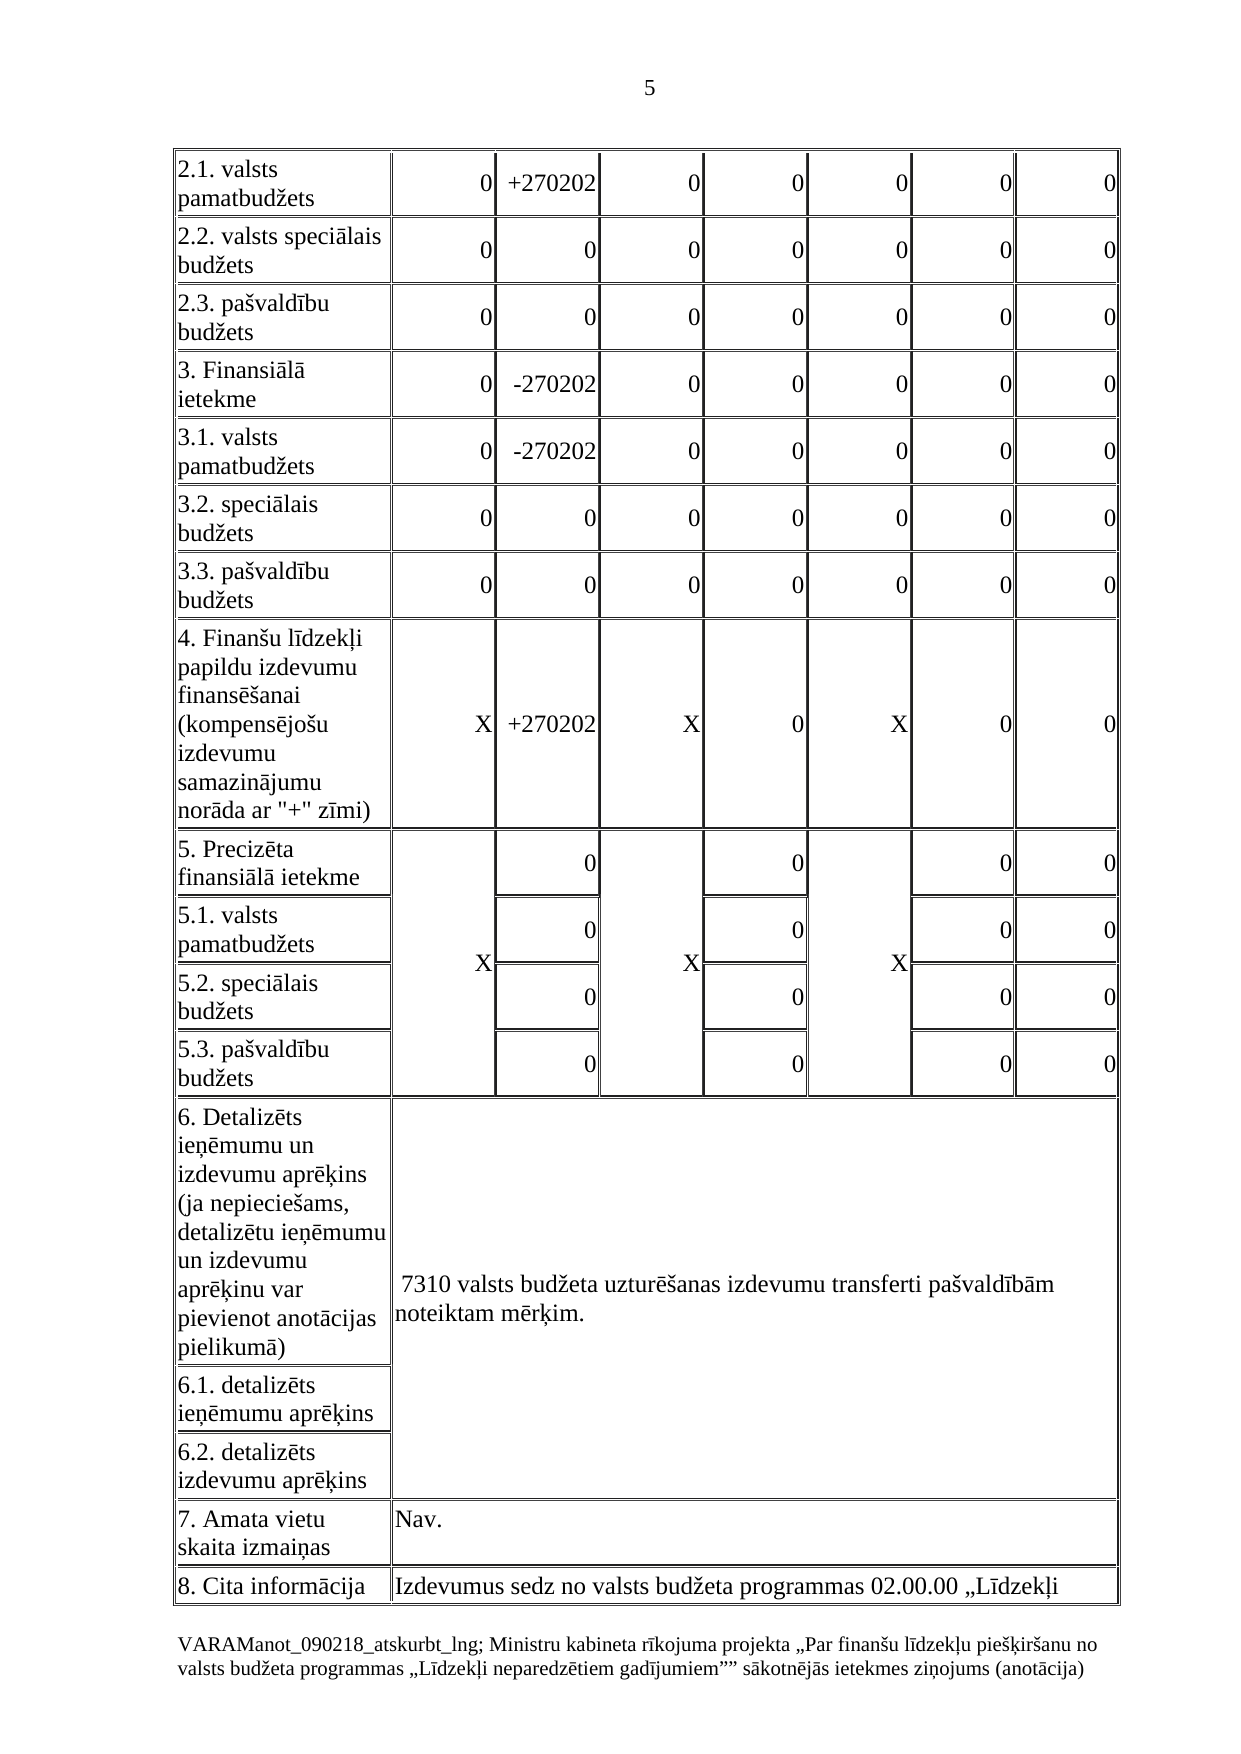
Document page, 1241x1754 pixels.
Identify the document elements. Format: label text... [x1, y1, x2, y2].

table_cell 0 [705, 553, 806, 617]
table_cell 0 [705, 352, 806, 416]
table_cell 0 [809, 352, 910, 416]
table_cell 0 [1017, 827, 1118, 894]
table_cell 7. Amata vietu skaita izmaiņas [176, 1498, 390, 1564]
table_cell 0 [913, 620, 1013, 827]
table_cell 0 [1015, 215, 1119, 282]
table_cell 0 [913, 419, 1013, 483]
table_cell 0 [705, 419, 806, 483]
table_cell 0 [393, 352, 494, 416]
table_cell 0 [497, 553, 598, 617]
table_cell 0 [1017, 1028, 1118, 1095]
table_cell 5. Precizēta finansiālā ietekme [176, 827, 390, 894]
table_cell 0 [599, 151, 703, 215]
table_cell 0 [913, 352, 1013, 416]
table_cell 0 [705, 620, 806, 827]
table_cell 0 [1015, 349, 1119, 416]
table_cell 0 [497, 1032, 598, 1095]
table_cell 2.2. valsts speciālais budžets [174, 215, 391, 282]
table_cell 5.2. speciālais budžets [176, 961, 390, 1028]
table_cell 0 [809, 218, 910, 282]
table_cell X [601, 831, 702, 1095]
table_cell 7310 valsts budžeta uzturēšanas izdevumu transferti pašvaldībām noteiktam mērķim. [393, 1095, 1118, 1497]
table_cell 0 [1015, 416, 1119, 483]
table_cell X [393, 620, 494, 827]
table_cell 0 [807, 151, 911, 215]
table_cell 0 [497, 486, 598, 549]
table_cell 0 [705, 898, 806, 961]
table_cell 8. Cita informācija [176, 1564, 391, 1603]
table_cell 0 [913, 553, 1013, 617]
table_cell 5.3. pašvaldību budžets [176, 1028, 390, 1095]
table_cell 6.1. detalizēts ieņēmumu aprēķins [176, 1364, 390, 1430]
table_cell +270202 [495, 151, 599, 215]
table_cell 0 [601, 553, 702, 617]
table_cell 0 [913, 285, 1013, 349]
table_cell 0 [497, 965, 598, 1028]
table_cell Nav. [393, 1498, 1118, 1564]
table_cell 0 [601, 285, 702, 349]
table_cell X [809, 620, 910, 827]
table_cell 0 [913, 486, 1013, 549]
table_cell 0 [705, 831, 806, 894]
table_cell 0 [809, 553, 910, 617]
table_cell 0 [913, 218, 1013, 282]
table_cell X [809, 831, 910, 1095]
table_cell 0 [393, 553, 494, 617]
table_cell 0 [601, 218, 702, 282]
table_cell 0 [705, 218, 806, 282]
table_cell 0 [705, 285, 806, 349]
table_cell +270202 [497, 620, 598, 827]
table_cell 0 [705, 965, 806, 1028]
table_cell 0 [1017, 550, 1118, 617]
table_cell 0 [601, 419, 702, 483]
table_cell 6.2. detalizēts izdevumu aprēķins [176, 1430, 390, 1497]
table_cell 0 [809, 285, 910, 349]
table_cell 0 [913, 898, 1013, 961]
table_cell 0 [705, 1032, 806, 1095]
table_cell 0 [497, 285, 598, 349]
table_cell -270202 [497, 419, 598, 483]
table_cell 0 [393, 218, 494, 282]
table_cell 0 [705, 486, 806, 549]
table_cell 0 [393, 419, 494, 483]
table_cell X [601, 620, 702, 827]
table_cell 0 [911, 149, 1015, 215]
table_cell 0 [393, 486, 494, 549]
table_cell -270202 [497, 352, 598, 416]
table_cell 6. Detalizēts ieņēmumu un izdevumu aprēķins (ja nepieciešams, detalizētu ieņēmumu un izdevumu aprēķinu var pievienot anotācijas pielikumā) [176, 1095, 390, 1363]
table_cell 0 [601, 352, 702, 416]
table_cell 3.1. valsts pamatbudžets [174, 416, 391, 483]
table_cell 0 [393, 285, 494, 349]
table_cell 0 [1015, 282, 1119, 349]
table_cell 4. Finanšu līdzekļi papildu izdevumu finansēšanai (kompensējošu izdevumu samazinājumu norāda ar "+" zīmi) [174, 617, 391, 827]
table_cell 0 [497, 831, 598, 894]
table_cell 0 [809, 486, 910, 549]
table_cell 2.1. valsts pamatbudžets [176, 151, 391, 215]
table_cell 0 [1015, 483, 1119, 549]
table_cell 0 [601, 486, 702, 549]
table_cell 2.3. pašvaldību budžets [174, 282, 391, 349]
table_cell 0 [703, 151, 807, 215]
table_cell 0 [1015, 151, 1117, 215]
table_cell X [393, 831, 494, 1095]
table_cell 0 [1017, 961, 1118, 1028]
table_cell 0 [391, 151, 495, 215]
table_cell 0 [497, 898, 598, 961]
table_cell 0 [497, 218, 598, 282]
table_cell 0 [913, 831, 1013, 894]
table_cell 0 [913, 965, 1013, 1028]
table_cell 0 [1015, 617, 1119, 827]
table_cell 3. Finansiālā ietekme [174, 349, 391, 416]
table_cell 3.2. speciālais budžets [174, 483, 391, 549]
table_cell 0 [913, 1032, 1013, 1095]
table_cell 3.3. pašvaldību budžets [176, 550, 390, 617]
table_cell 0 [809, 419, 910, 483]
table_cell 5.1. valsts pamatbudžets [176, 894, 390, 961]
table_cell 0 [1017, 894, 1118, 961]
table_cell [391, 1564, 1118, 1603]
